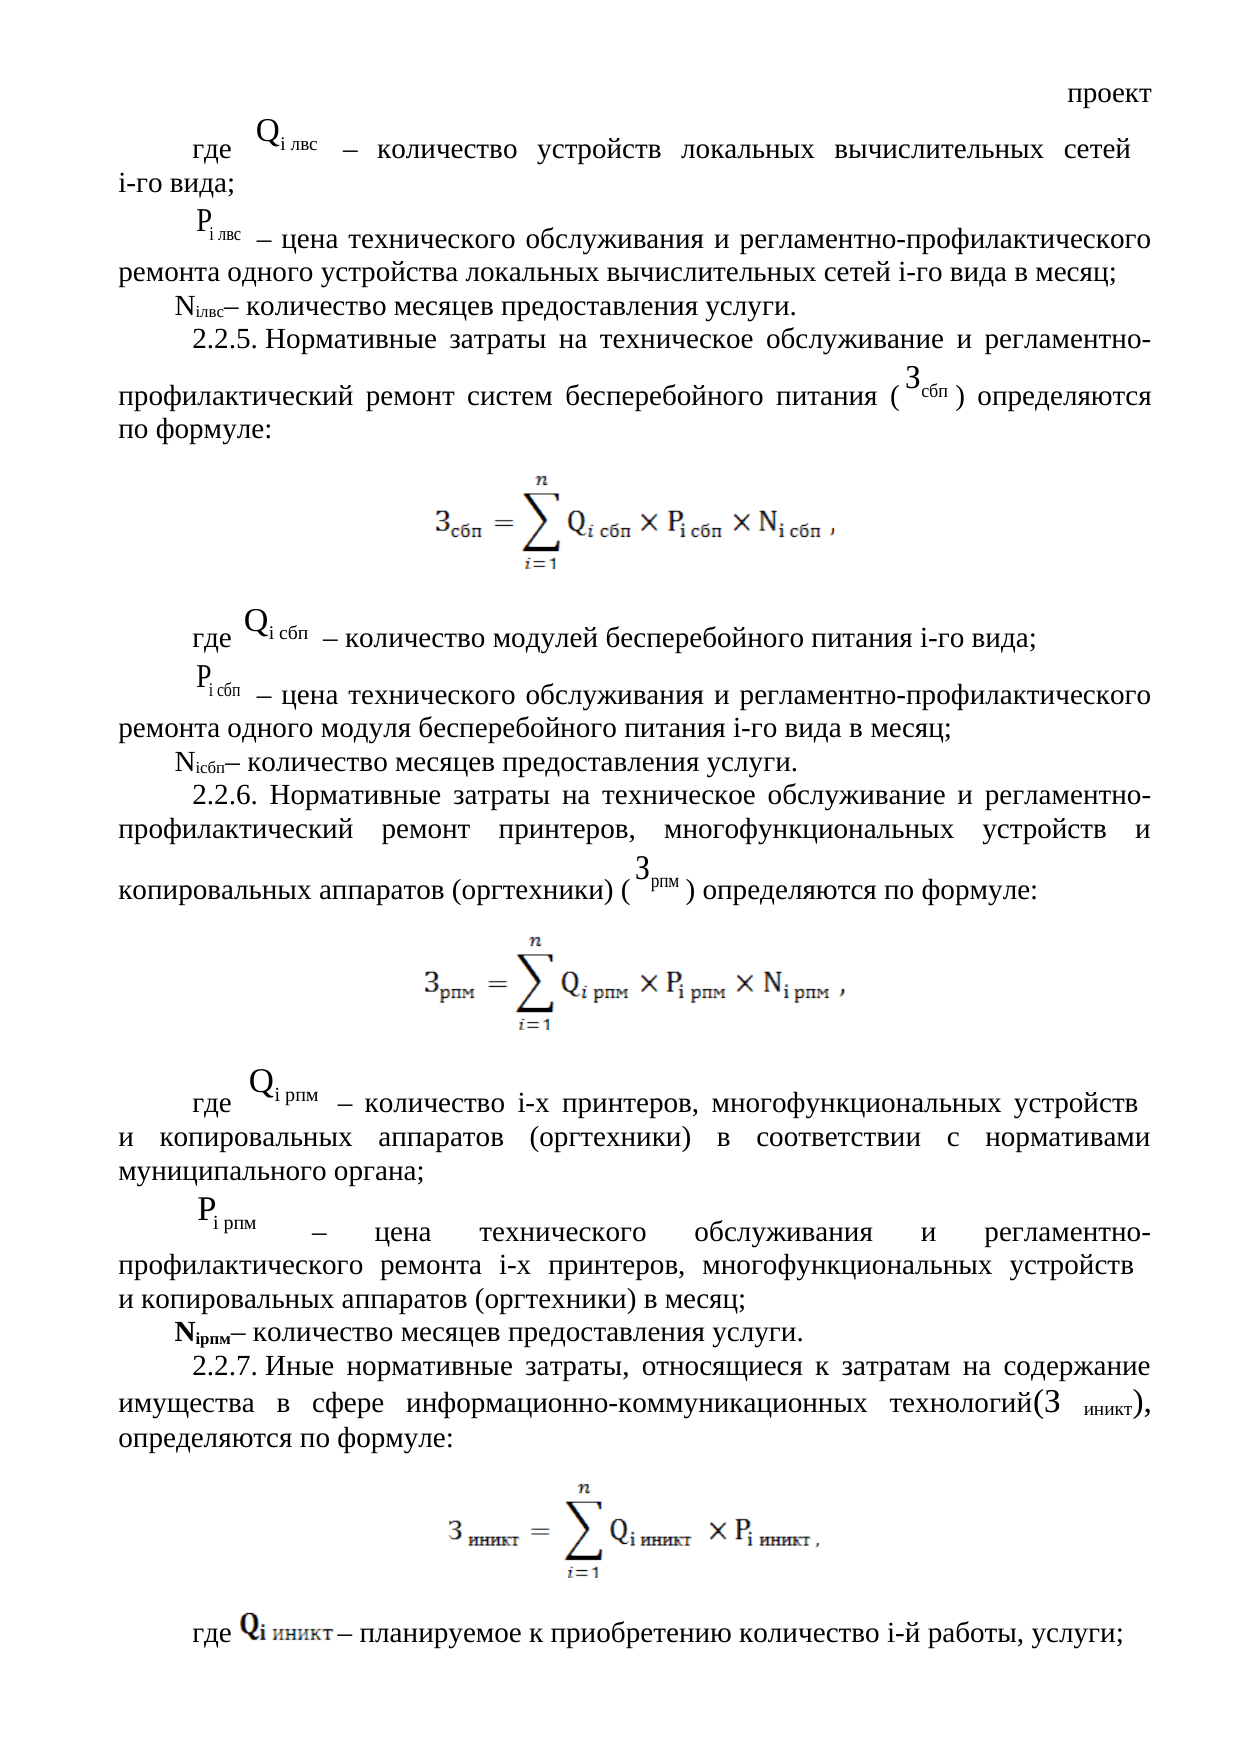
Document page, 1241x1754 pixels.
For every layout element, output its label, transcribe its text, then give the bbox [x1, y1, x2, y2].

picture [424, 934, 846, 1030]
picture [448, 1482, 822, 1578]
text 2.2.6. Нормативные затраты на техническое обслуживание и регламентно-профилактический ремонт принтеров, многофункциональных устройств и копировальных аппаратов (оргтехники) () определяются по формуле: [118, 777, 1152, 905]
text Niлвс– количество месяцев предоставления услуги. [118, 288, 1152, 322]
text 2.2.7. Иные нормативные затраты, относящиеся к затратам на содержание имущества в сфере информационно-коммуникационных технологий(З иникт), определяются по формуле: [118, 1348, 1152, 1453]
text Niрпм– количество месяцев предоставления услуги. [118, 1314, 1152, 1348]
text где – количество i-х принтеров, многофункциональных устройств и копировальных аппаратов (оргтехники) в соответствии с нормативами муниципального органа; [118, 1058, 1152, 1186]
text – цена технического обслуживания и регламентно-профилактического ремонта одного устройства локальных вычислительных сетей i-го вида в месяц; [118, 198, 1152, 288]
text – цена технического обслуживания и регламентно-профилактического ремонта i-х принтеров, многофункциональных устройств и копировальных аппаратов (оргтехники) в месяц; [118, 1186, 1152, 1314]
text – цена технического обслуживания и регламентно-профилактического ремонта одного модуля бесперебойного питания i-го вида в месяц; [118, 654, 1152, 744]
text 2.2.5. Нормативные затраты на техническое обслуживание и регламентно-профилактический ремонт систем бесперебойного питания () определяются по формуле: [118, 322, 1152, 445]
picture [435, 473, 835, 569]
text Niсбп– количество месяцев предоставления услуги. [118, 744, 1152, 777]
text где – количество устройств локальных вычислительных сетей i-го вида; [118, 108, 1152, 198]
text где – планируемое к приобретению количество i-й работы, услуги; [118, 1606, 1152, 1648]
picture [239, 1606, 338, 1642]
text где – количество модулей бесперебойного питания i-го вида; [118, 598, 1152, 654]
